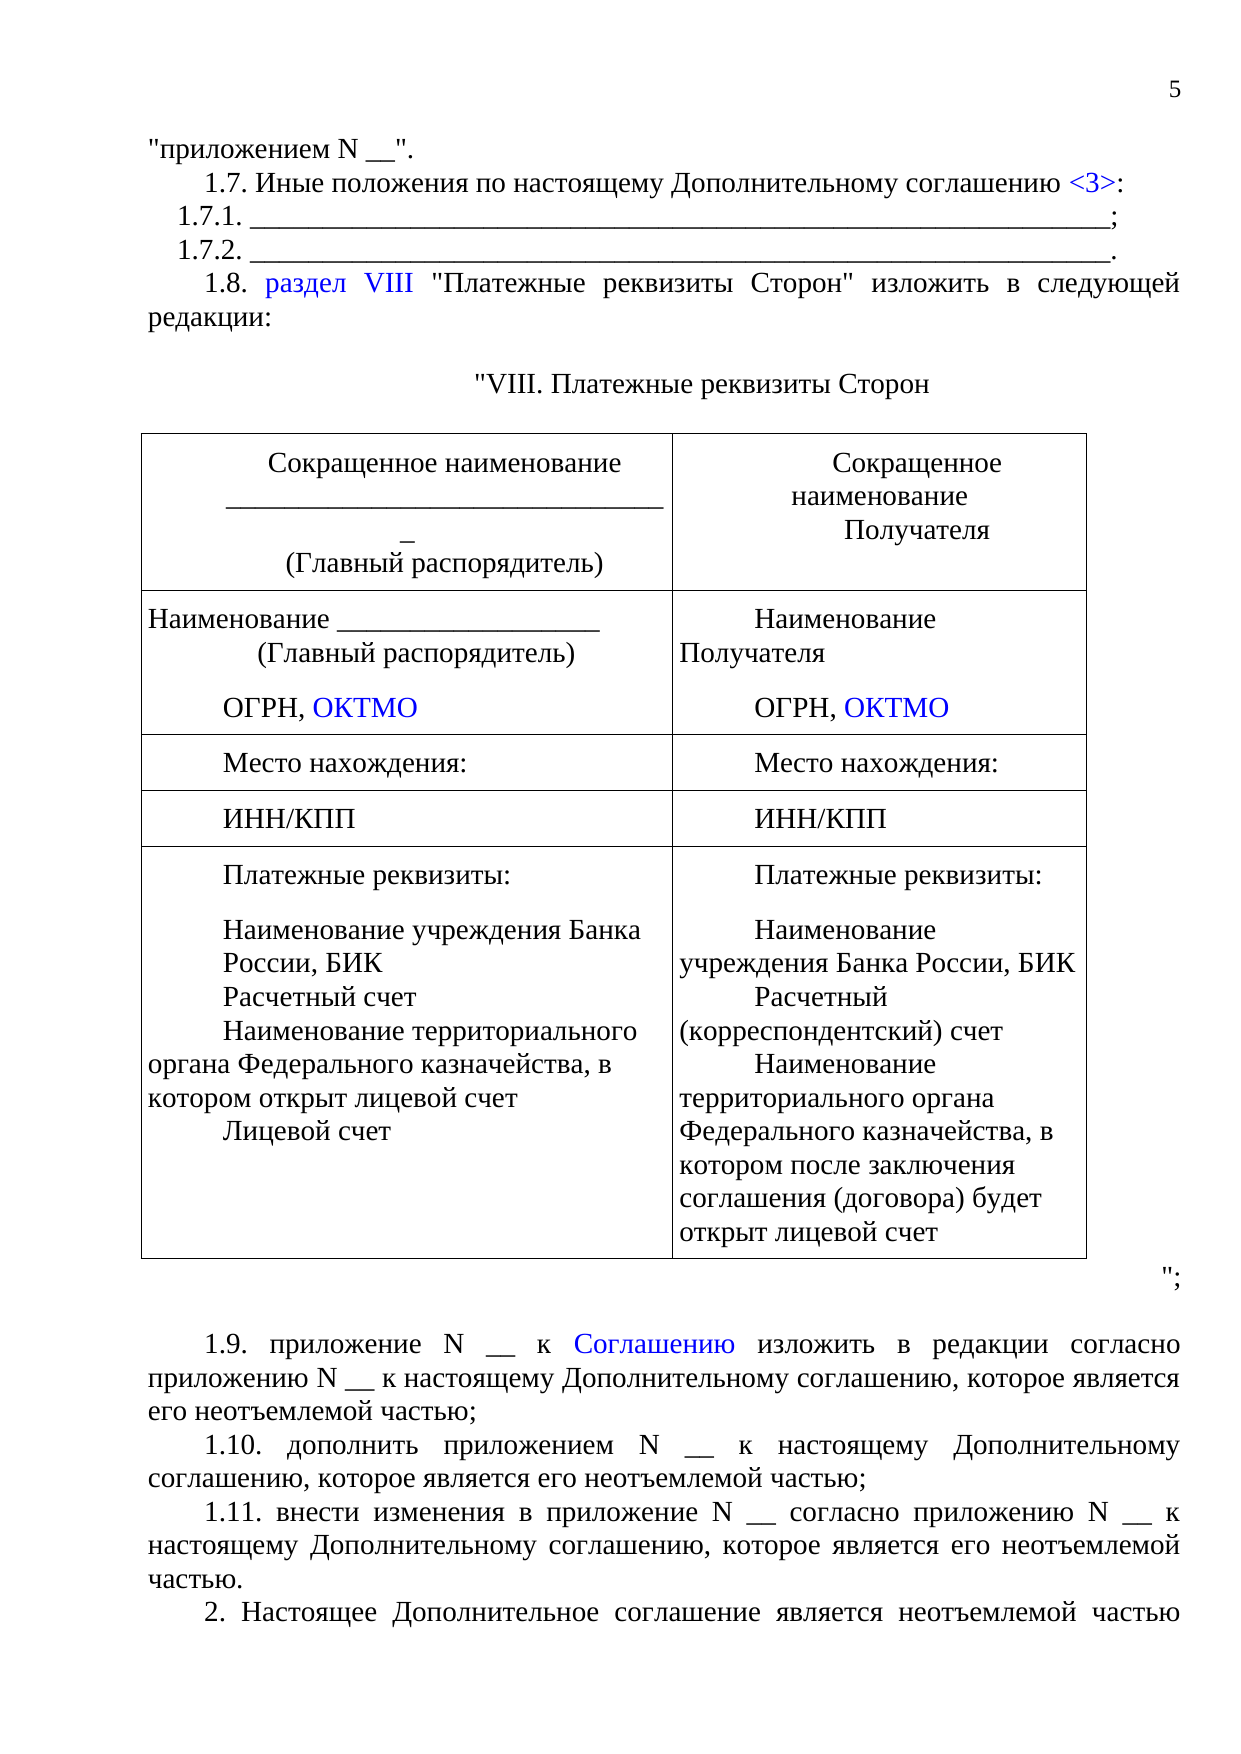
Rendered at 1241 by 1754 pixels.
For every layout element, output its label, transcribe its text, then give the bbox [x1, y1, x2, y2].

text 1.9. приложение N __ к Соглашению изложить в редакции согласно приложению N __ к настоящему Дополнительному соглашению, которое является его неотъемлемой частью; [148, 1326, 1181, 1427]
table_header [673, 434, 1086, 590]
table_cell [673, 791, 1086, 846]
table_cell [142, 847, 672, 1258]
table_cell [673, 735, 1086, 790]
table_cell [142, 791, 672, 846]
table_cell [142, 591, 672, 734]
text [148, 131, 1181, 165]
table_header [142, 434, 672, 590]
text 1.7.1. ___________________________________________________________; [148, 198, 1181, 232]
text 1.11. внести изменения в приложение N __ согласно приложению N __ к настоящему Дополнительному соглашению, которое является его неотъемлемой частью. [148, 1494, 1181, 1594]
text "VIII. Платежные реквизиты Сторон [148, 366, 1181, 400]
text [148, 1594, 1181, 1628]
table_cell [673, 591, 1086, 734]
text 1.10. дополнить приложением N __ к настоящему Дополнительному соглашению, которое является его неотъемлемой частью; [148, 1427, 1181, 1494]
text "; [148, 1259, 1181, 1293]
text 1.8. раздел VIII "Платежные реквизиты Сторон" изложить в следующей редакции: [148, 266, 1181, 333]
text 1.7. Иные положения по настоящему Дополнительному соглашению <3>: [148, 165, 1181, 198]
text 1.7.2. ___________________________________________________________. [148, 232, 1181, 266]
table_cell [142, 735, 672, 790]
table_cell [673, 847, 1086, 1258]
